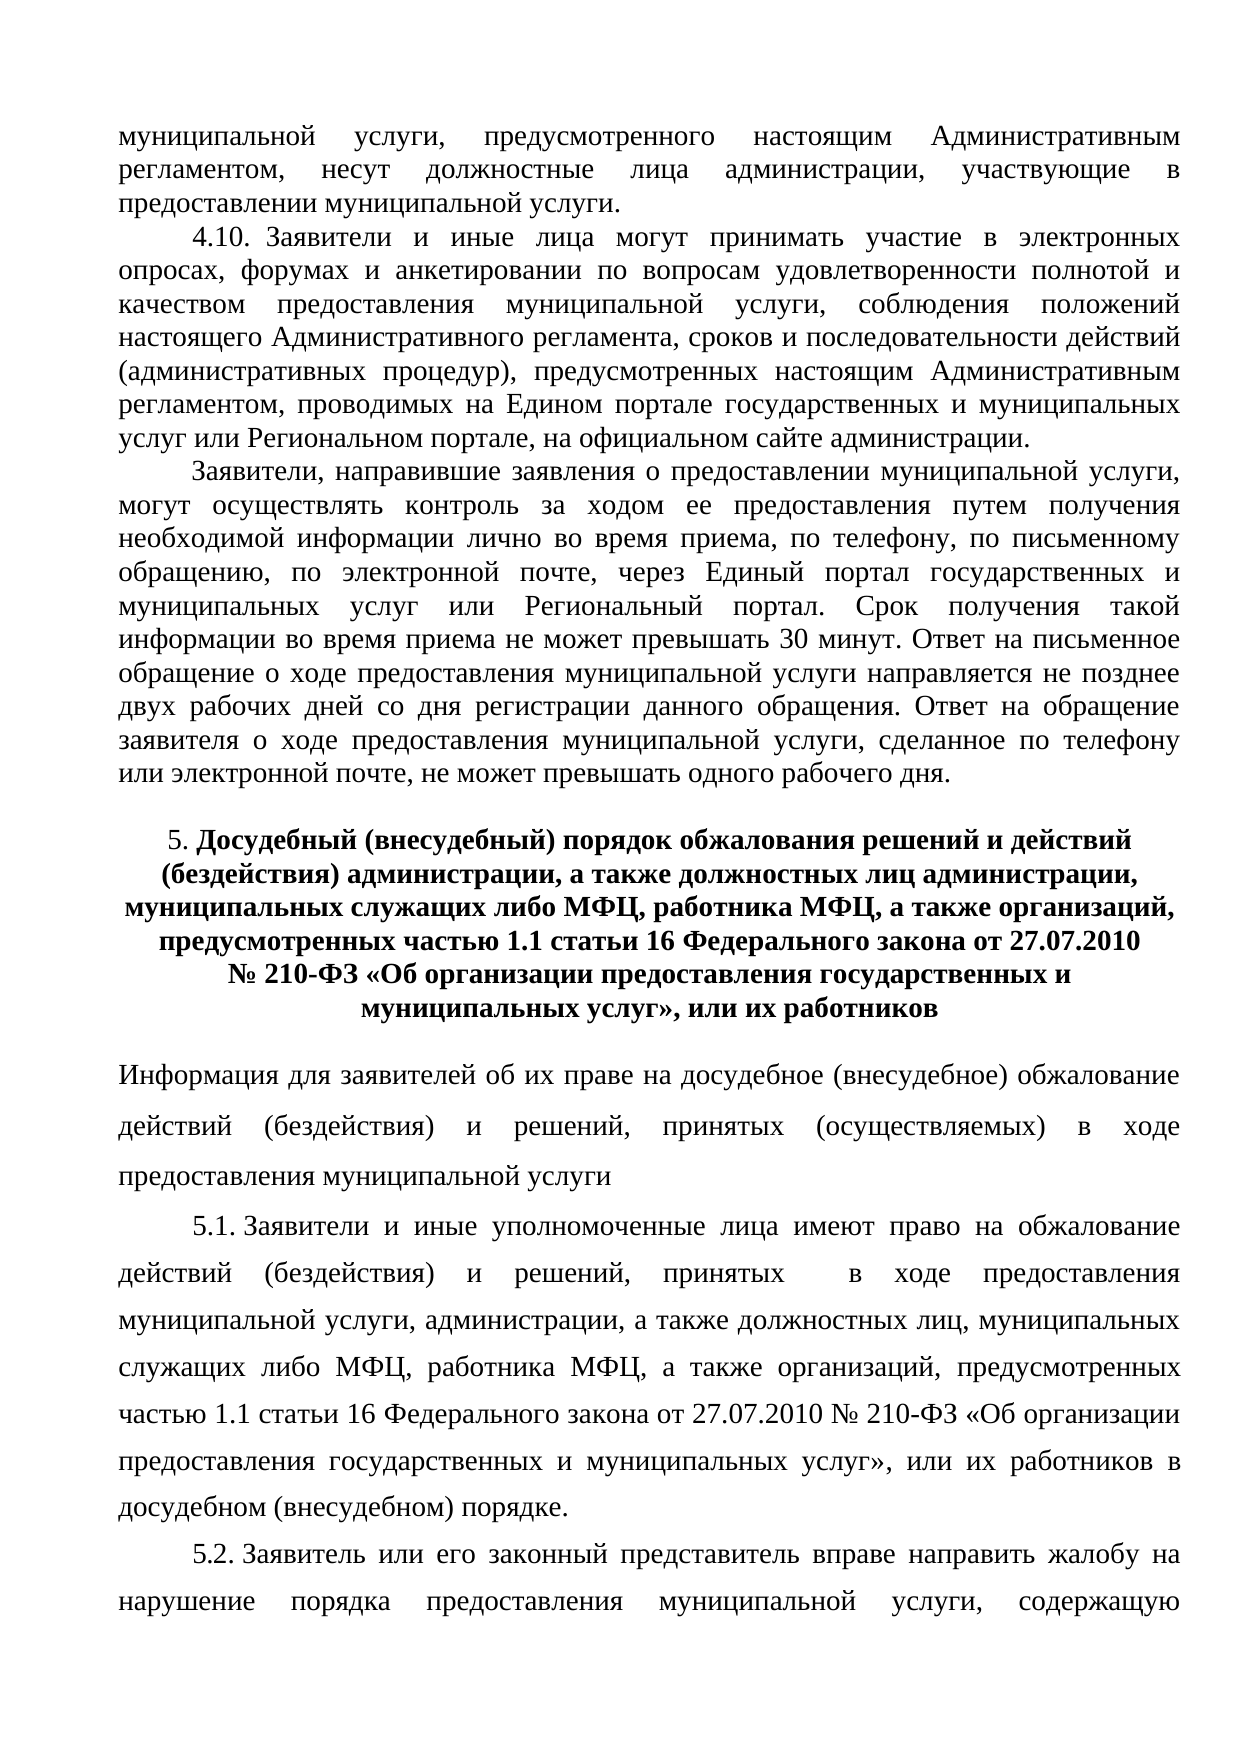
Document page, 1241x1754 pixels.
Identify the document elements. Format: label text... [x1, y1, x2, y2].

text 5.1. Заявители и иные уполномоченные лица имеют право на обжалование действий (бездействия) и решений, принятых в ходе предоставления муниципальной услуги, администрации, а также должностных лиц, муниципальных служащих либо МФЦ, работника МФЦ, а также организаций, предусмотренных частью 1.1 статьи 16 Федерального закона от 27.07.2010 № 210-ФЗ «Об организации предоставления государственных и муниципальных услуг», или их работников в досудебном (внесудебном) порядке. [118, 1208, 1181, 1523]
text Информация для заявителей об их праве на досудебное (внесудебное) обжалование действий (бездействия) и решений, принятых (осуществляемых) в ходе предоставления муниципальной услуги [118, 1057, 1181, 1191]
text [118, 1536, 1181, 1617]
text 5. Досудебный (внесудебный) порядок обжалования решений и действий (бездействия) администрации, а также должностных лиц администрации, муниципальных служащих либо МФЦ, работника МФЦ, а также организаций, предусмотренных частью 1.1 статьи 16 Федерального закона от 27.07.2010 № 210-ФЗ «Об организации предоставления государственных и муниципальных услуг», или их работников [118, 822, 1181, 1024]
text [118, 118, 1181, 219]
text 4.10. Заявители и иные лица могут принимать участие в электронных опросах, форумах и анкетировании по вопросам удовлетворенности полнотой и качеством предоставления муниципальной услуги, соблюдения положений настоящего Административного регламента, сроков и последовательности действий (административных процедур), предусмотренных настоящим Административным регламентом, проводимых на Едином портале государственных и муниципальных услуг или Региональном портале, на официальном сайте администрации. [118, 219, 1181, 453]
text Заявители, направившие заявления о предоставлении муниципальной услуги, могут осуществлять контроль за ходом ее предоставления путем получения необходимой информации лично во время приема, по телефону, по письменному обращению, по электронной почте, через Единый портал государственных и муниципальных услуг или Региональный портал. Срок получения такой информации во время приема не может превышать 30 минут. Ответ на письменное обращение о ходе предоставления муниципальной услуги направляется не позднее двух рабочих дней со дня регистрации данного обращения. Ответ на обращение заявителя о ходе предоставления муниципальной услуги, сделанное по телефону или электронной почте, не может превышать одного рабочего дня. [118, 453, 1181, 789]
